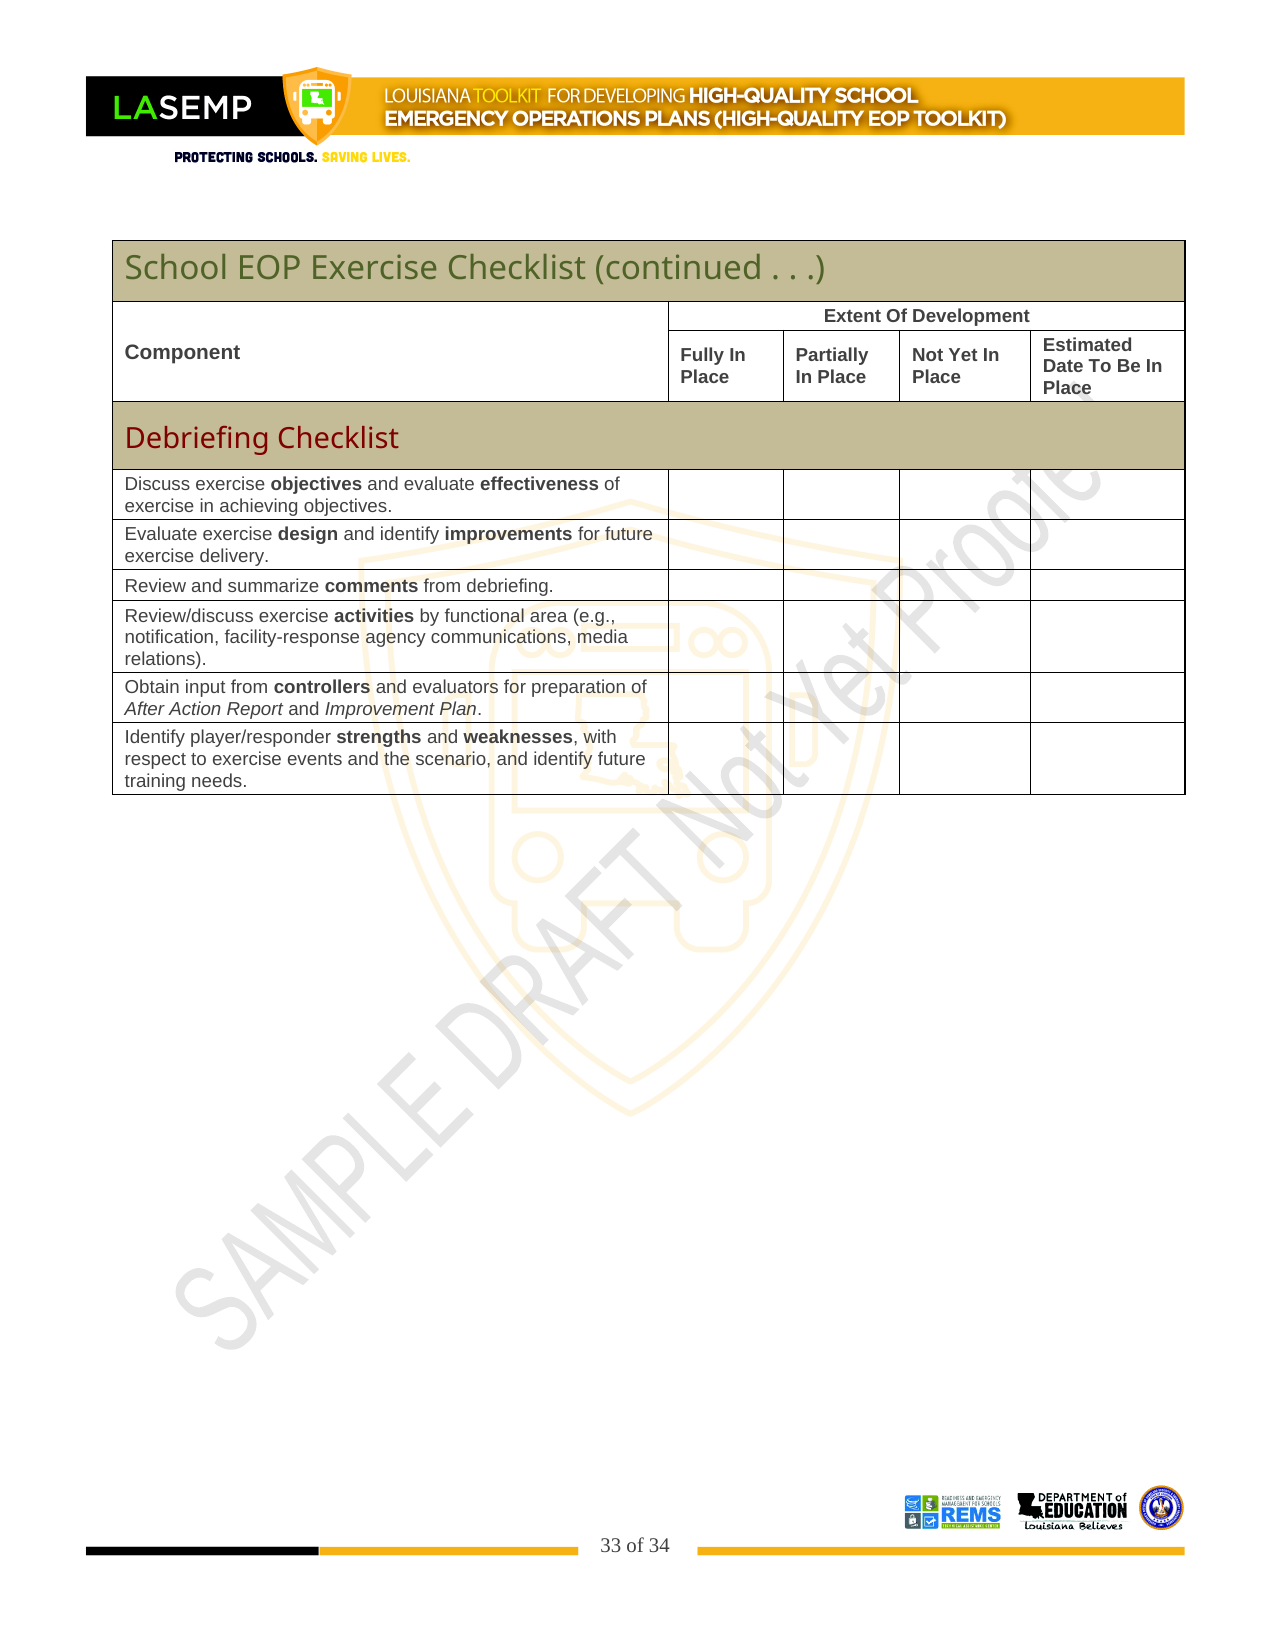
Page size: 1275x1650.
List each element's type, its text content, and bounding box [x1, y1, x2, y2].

table_cell [669, 570, 783, 600]
table_cell [784, 470, 899, 519]
table_cell [1031, 520, 1184, 569]
table_cell [900, 570, 1030, 600]
table_cell Partially In Place [784, 331, 899, 401]
table_cell [669, 520, 783, 569]
table_cell Fully In Place [669, 331, 783, 401]
table_cell Identify player/responder strengths and weaknesses, with respect to exercise events and the scenario, and identify future training needs. [113, 723, 668, 794]
table_cell [1031, 673, 1184, 722]
table_cell [669, 601, 783, 672]
table_cell [900, 520, 1030, 569]
table_cell [900, 470, 1030, 519]
table_cell [784, 723, 899, 794]
picture [0, 0, 1275, 1647]
table_cell Extent Of Development [669, 302, 1184, 329]
table_cell Estimated Date To Be In Place [1031, 331, 1184, 401]
table_cell [669, 470, 783, 519]
table_cell Debriefing Checklist [113, 402, 1184, 469]
table_cell [784, 570, 899, 600]
table_cell Obtain input from controllers and evaluators for preparation of After Action Report and Improvement Plan. [113, 673, 668, 722]
table_cell [669, 723, 783, 794]
table_cell [900, 723, 1030, 794]
table_cell [1031, 723, 1184, 794]
table_cell Not Yet In Place [900, 331, 1030, 401]
table_cell [784, 520, 899, 569]
table_cell Review and summarize comments from debriefing. [113, 570, 668, 600]
table_cell Component [113, 302, 668, 401]
table_cell [900, 601, 1030, 672]
table_header School EOP Exercise Checklist (continued . . .) [113, 241, 1184, 301]
table_cell [784, 601, 899, 672]
table_cell [1031, 470, 1184, 519]
table_cell [784, 673, 899, 722]
table_cell Evaluate exercise design and identify improvements for future exercise delivery. [113, 520, 668, 569]
table_cell [900, 673, 1030, 722]
table_cell Review/discuss exercise activities by functional area (e.g., notification, facility-response agency communications, media relations). [113, 601, 668, 672]
table_cell [1031, 570, 1184, 600]
table_cell [669, 673, 783, 722]
table_cell [1031, 601, 1184, 672]
table_cell Discuss exercise objectives and evaluate effectiveness of exercise in achieving objectives. [113, 470, 668, 519]
